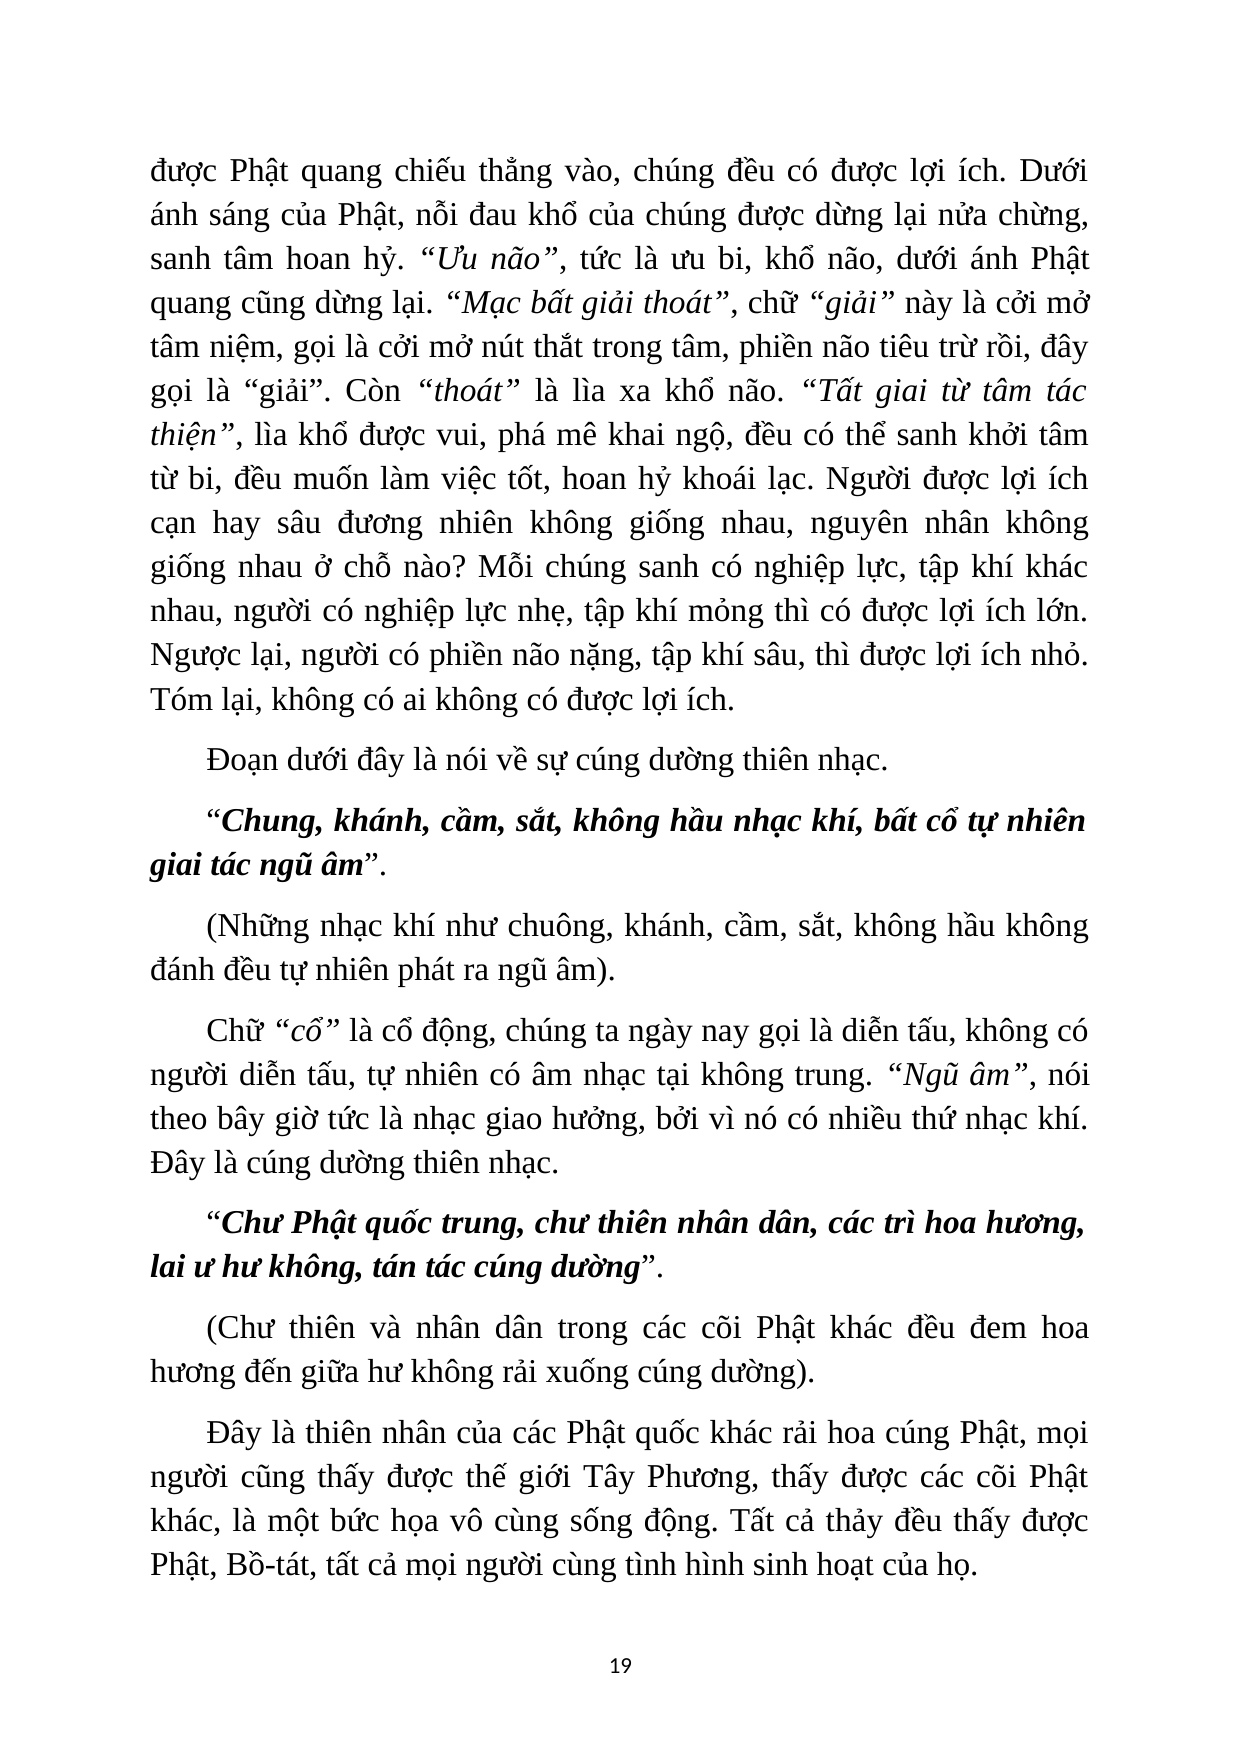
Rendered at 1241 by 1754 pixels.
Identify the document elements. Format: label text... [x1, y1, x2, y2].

text Chữ “cổ” là cổ động, chúng ta ngày nay gọi là diễn tấu, không có người diễn tấu, tự nhiên có âm nhạc tại không trung. “Ngũ âm”, nói theo bây giờ tức là nhạc giao hưởng, bởi vì nó có nhiều thứ nhạc khí. Đây là cúng dường thiên nhạc. [150, 1010, 1090, 1180]
text “Chư Phật quốc trung, chư thiên nhân dân, các trì hoa hương, lai ư hư không, tán tác cúng dường”. [150, 1203, 1090, 1285]
text Đây là thiên nhân của các Phật quốc khác rải hoa cúng Phật, mọi người cũng thấy được thế giới Tây Phương, thấy được các cõi Phật khác, là một bức họa vô cùng sống động. Tất cả thảy đều thấy được Phật, Bồ-tát, tất cả mọi người cùng tình hình sinh hoạt của họ. [150, 1412, 1090, 1583]
text Đoạn dưới đây là nói về sự cúng dường thiên nhạc. [150, 739, 1090, 778]
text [150, 150, 1090, 717]
text “Chung, khánh, cầm, sắt, không hầu nhạc khí, bất cổ tự nhiên giai tác ngũ âm”. [150, 800, 1090, 883]
text (Chư thiên và nhân dân trong các cõi Phật khác đều đem hoa hương đến giữa hư không rải xuống cúng dường). [150, 1307, 1090, 1390]
text (Những nhạc khí như chuông, khánh, cầm, sắt, không hầu không đánh đều tự nhiên phát ra ngũ âm). [150, 905, 1090, 987]
